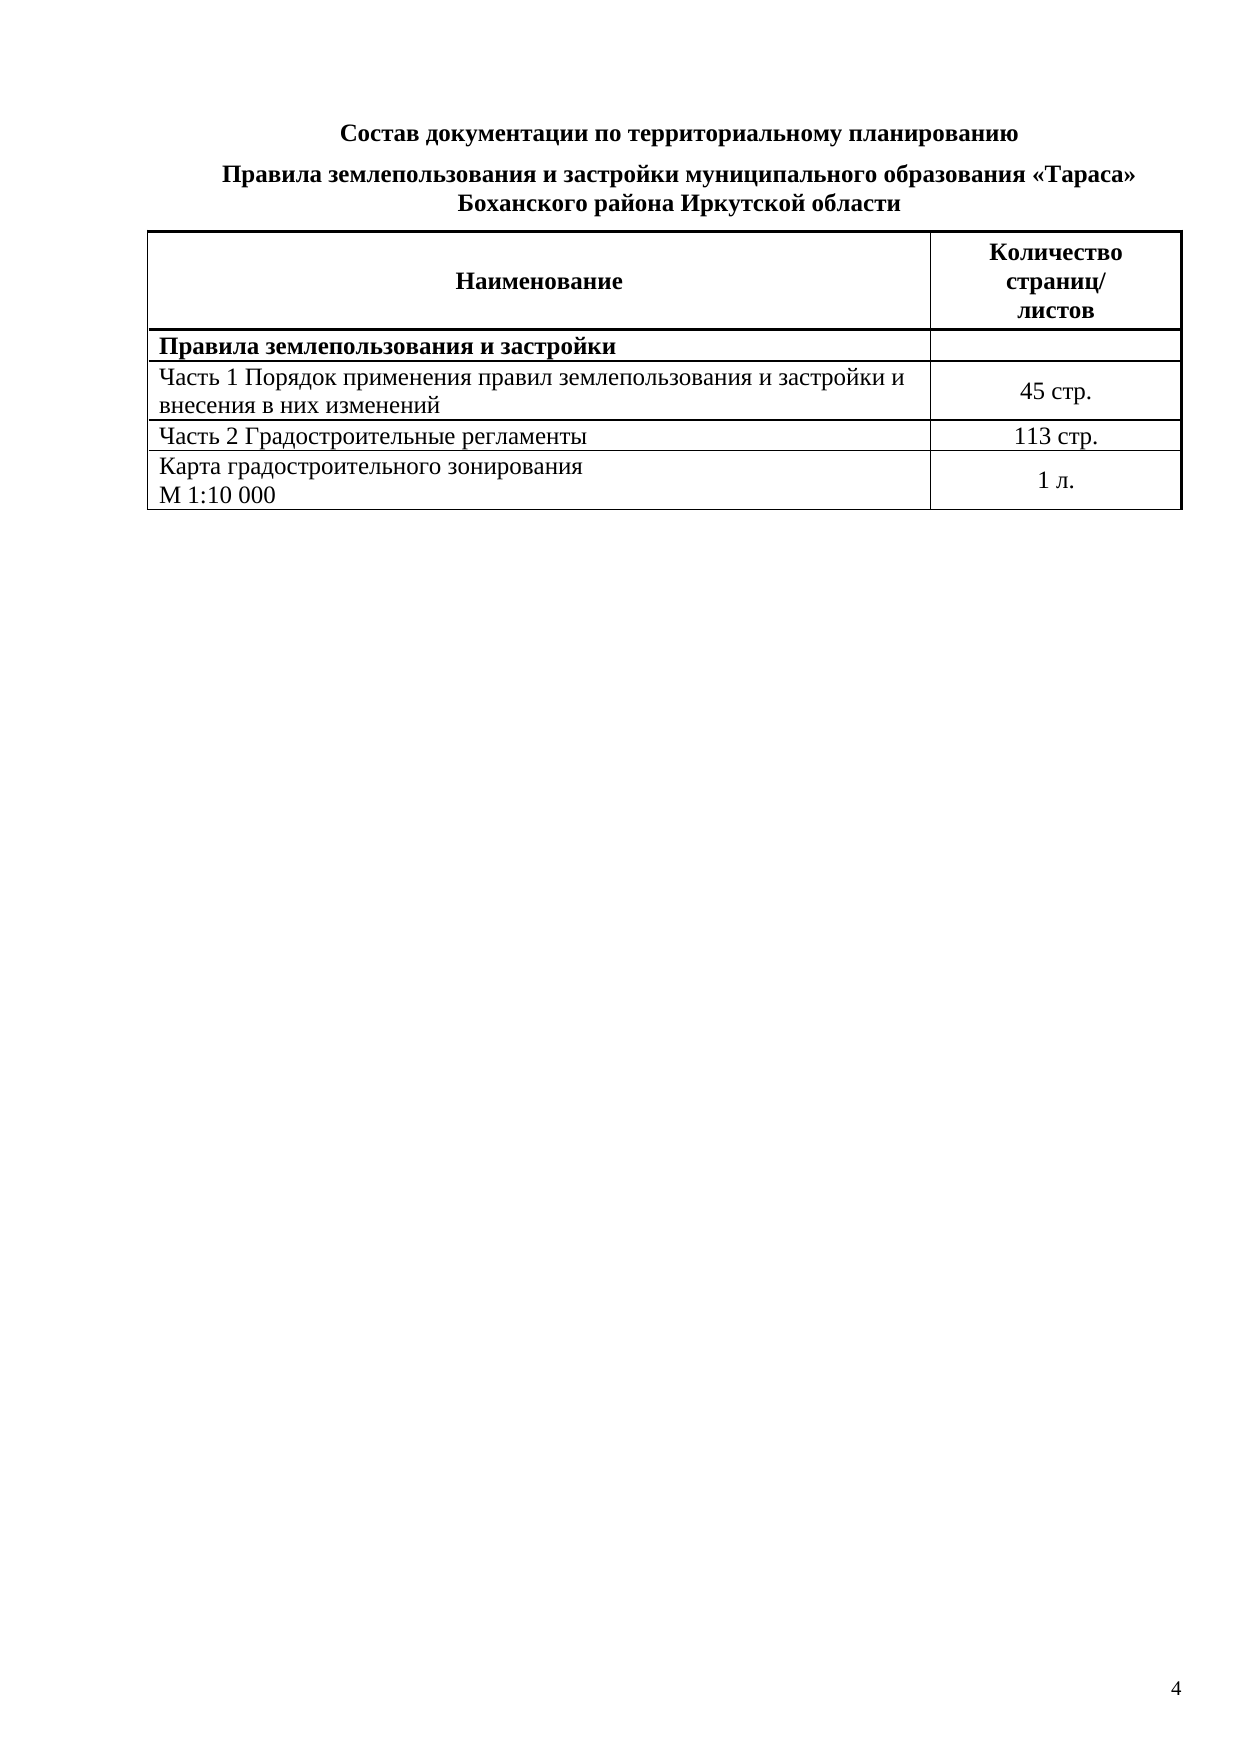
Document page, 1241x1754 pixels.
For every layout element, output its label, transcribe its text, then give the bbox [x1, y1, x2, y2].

table_cell Часть 1 Порядок применения правил землепользования и застройки и внесения в них изменений [148, 361, 930, 419]
table_cell Часть 2 Градостроительные регламенты [148, 420, 930, 449]
table_cell 113 стр. [931, 421, 1180, 449]
text Правила землепользования и застройки муниципального образования «Тараса» Боханского района Иркутской области [177, 159, 1181, 217]
table_header Количество страниц/ листов [931, 233, 1180, 328]
table_cell Карта градостроительного зонирования М 1:10 000 [148, 451, 930, 508]
table_cell Правила землепользования и застройки [148, 329, 930, 360]
table_cell 1 л. [931, 451, 1180, 508]
text Состав документации по территориальному планированию [177, 118, 1181, 147]
table_header Наименование [148, 233, 930, 328]
table_cell 45 стр. [931, 362, 1180, 419]
table_cell [931, 331, 1180, 360]
